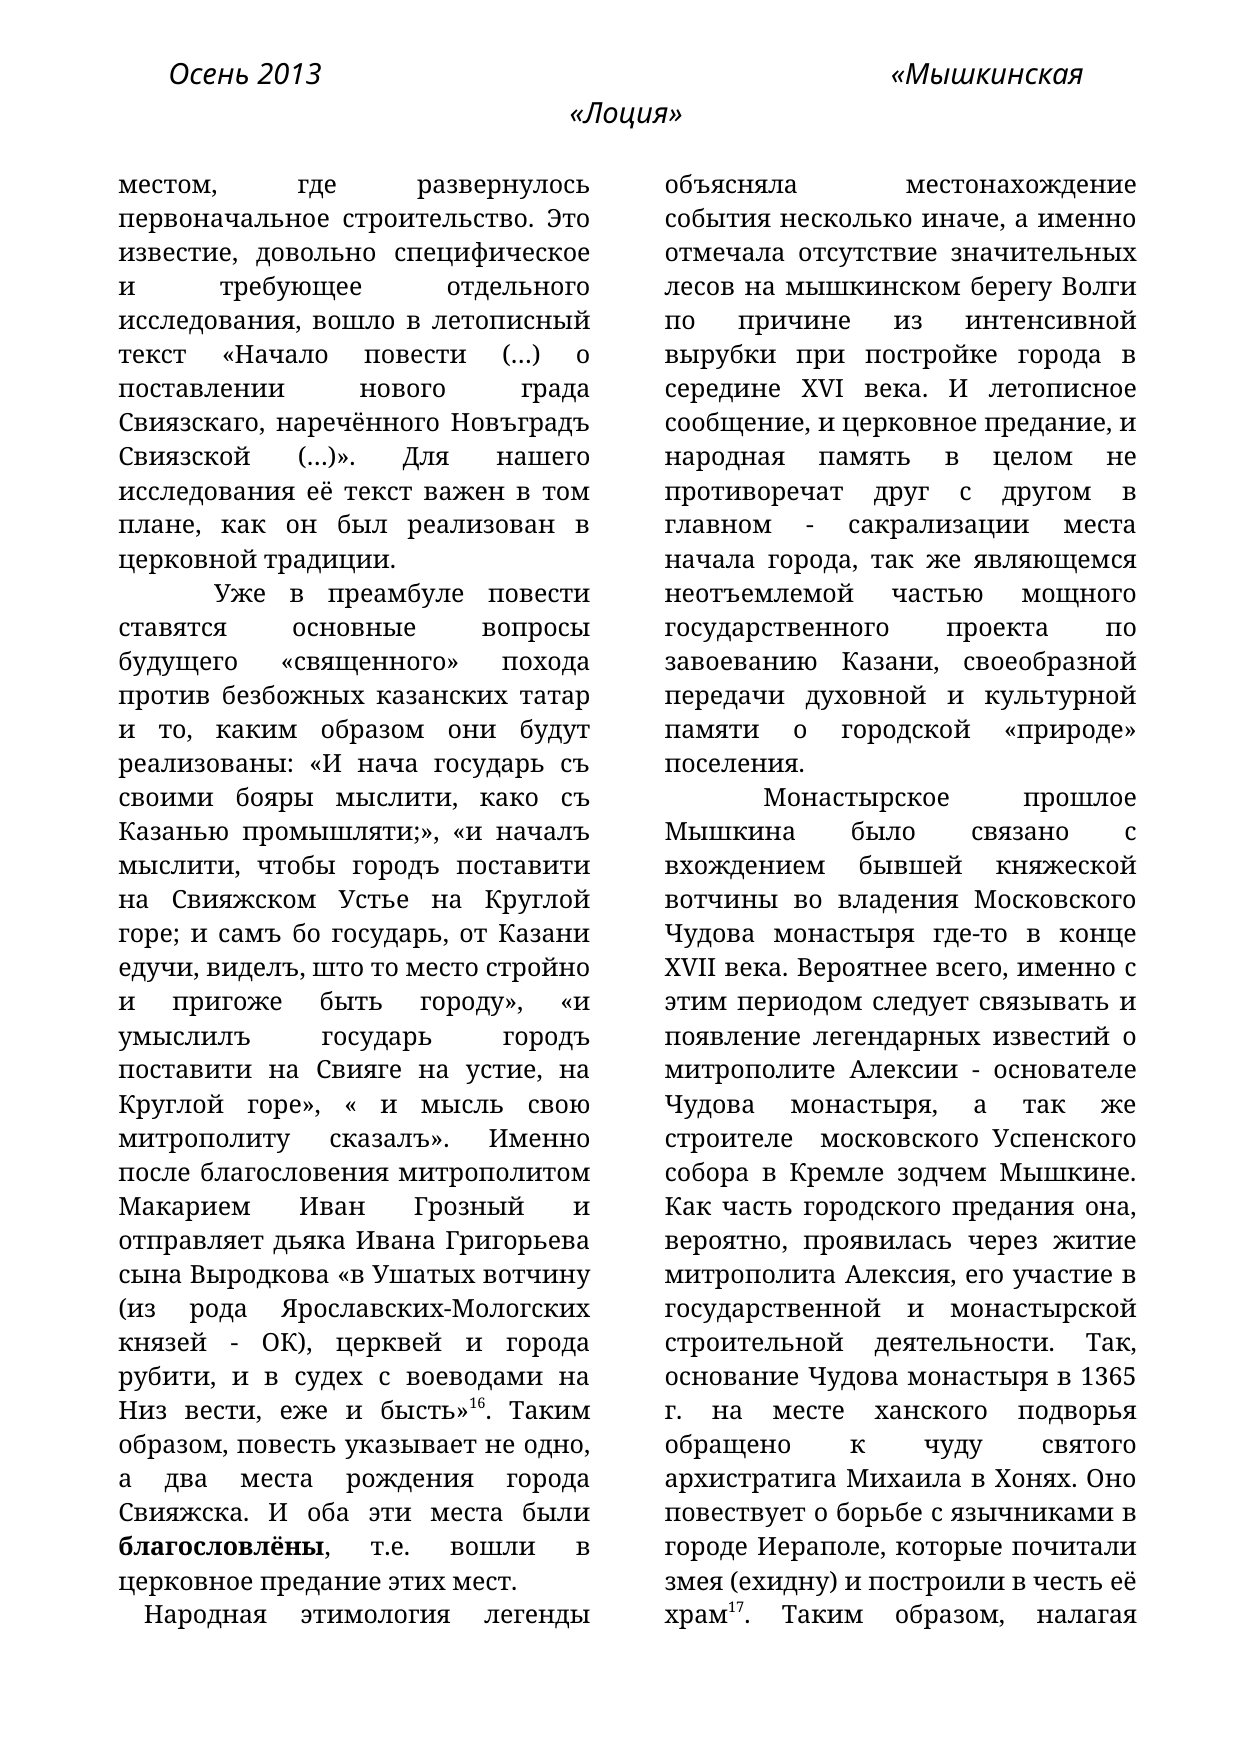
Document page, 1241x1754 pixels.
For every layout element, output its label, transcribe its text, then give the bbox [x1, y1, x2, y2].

text Народная этимология легенды объясняла местонахождение события несколько иначе, а именно отмечала отсутствие значительных лесов на мышкинском берегу Волги по причине из интенсивной вырубки при постройке города в середине XVI века. И летописное сообщение, и церковное предание, и народная память в целом не противоречат друг с другом в главном - сакрализации места начала города, так же являющемся неотъемлемой частью мощного государственного проекта по завоеванию Казани, своеобразной передачи духовной и культурной памяти о городской «природе» поселения. [664, 167, 1137, 780]
text Уже в преамбуле повести ставятся основные вопросы будущего «священного» похода против безбожных казанских татар и то, каким образом они будут реализованы: «И нача государь съ своими бояры мыслити, како съ Казанью промышляти;», «и началъ мыслити, чтобы городъ поставити на Свияжском Устье на Круглой горе; и самъ бо государь, от Казани едучи, виделъ, што то место стройно и пригоже быть городу», «и умыслилъ государь городъ поставити на Свияге на устие, на Круглой горе», « и мысль свою митрополиту сказалъ». Именно после благословения митрополитом Макарием Иван Грозный и отправляет дьяка Ивана Григорьева сына Выродкова «в Ушатых вотчину (из рода Ярославских-Мологских князей - ОК), церквей и города рубити, и в судех с воеводами на Низ вести, еже и бысть»16. Таким образом, повесть указывает не одно, а два места рождения города Свияжска. И оба эти места были благословлёны, т.е. вошли в церковное предание этих мест. [118, 575, 591, 1597]
